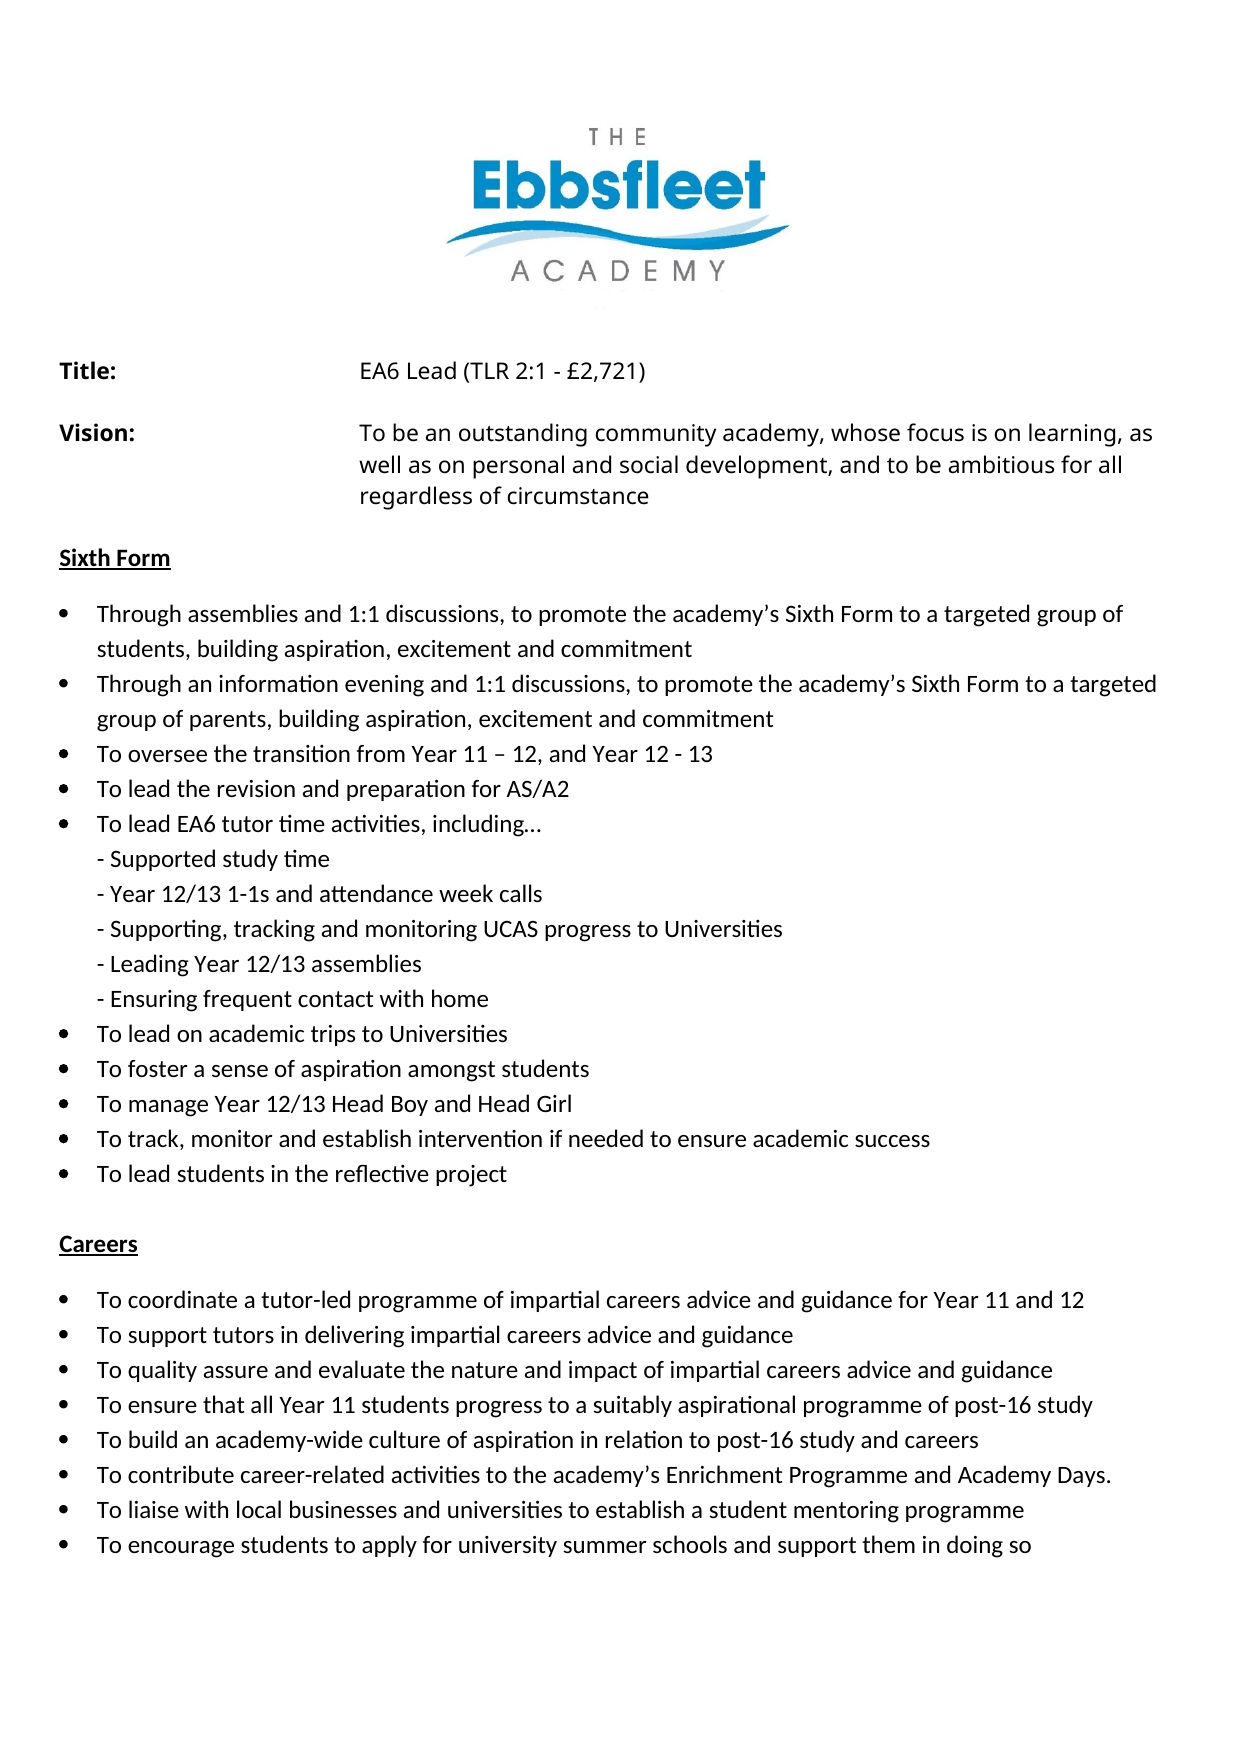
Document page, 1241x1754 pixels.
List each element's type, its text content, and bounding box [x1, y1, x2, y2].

list To coordinate a tutor-led programme of impartial careers advice and guidance for Year 11 and 12 [59, 1284, 1181, 1314]
text Careers [59, 1228, 1181, 1259]
list To track, monitor and establish intervention if needed to ensure academic success [59, 1123, 1181, 1154]
list To contribute career-related activities to the academy’s Enrichment Programme and Academy Days. [59, 1459, 1181, 1489]
list To oversee the transition from Year 11 – 12, and Year 12 - 13 [59, 738, 1181, 769]
list To lead on academic trips to Universities [59, 1018, 1181, 1049]
list To foster a sense of aspiration amongst students [59, 1053, 1181, 1084]
list Through assemblies and 1:1 discussions, to promote the academy’s Sixth Form to a targeted group of students, building aspiration, excitement and commitment [59, 598, 1181, 664]
list To lead EA6 tutor time activities, including… - Supported study time - Year 12/13 1-1s and attendance week calls - Supporting, tracking and monitoring UCAS progress to Universities - Leading Year 12/13 assemblies - Ensuring frequent contact with home [59, 808, 1181, 1014]
list To quality assure and evaluate the nature and impact of impartial careers advice and guidance [59, 1354, 1181, 1384]
list To manage Year 12/13 Head Boy and Head Girl [59, 1088, 1181, 1119]
list To ensure that all Year 11 students progress to a suitably aspirational programme of post-16 study [59, 1389, 1181, 1419]
list To liaise with local businesses and universities to establish a student mentoring programme [59, 1494, 1181, 1524]
text Vision: To be an outstanding community academy, whose focus is on learning, as well as on personal and social development, and to be ambitious for all regardless of circumstance [59, 417, 1181, 511]
list Through an information evening and 1:1 discussions, to promote the academy’s Sixth Form to a targeted group of parents, building aspiration, excitement and commitment [59, 668, 1181, 734]
text Title: EA6 Lead (TLR 2:1 - £2,721) [59, 355, 1181, 386]
list To build an academy-wide culture of aspiration in relation to post-16 study and careers [59, 1424, 1181, 1454]
picture [443, 101, 797, 324]
list To encourage students to apply for university summer schools and support them in doing so [59, 1529, 1181, 1559]
list To support tutors in delivering impartial careers advice and guidance [59, 1319, 1181, 1349]
text Sixth Form [59, 542, 1181, 573]
list To lead students in the reflective project [59, 1158, 1181, 1189]
list To lead the revision and preparation for AS/A2 [59, 773, 1181, 804]
